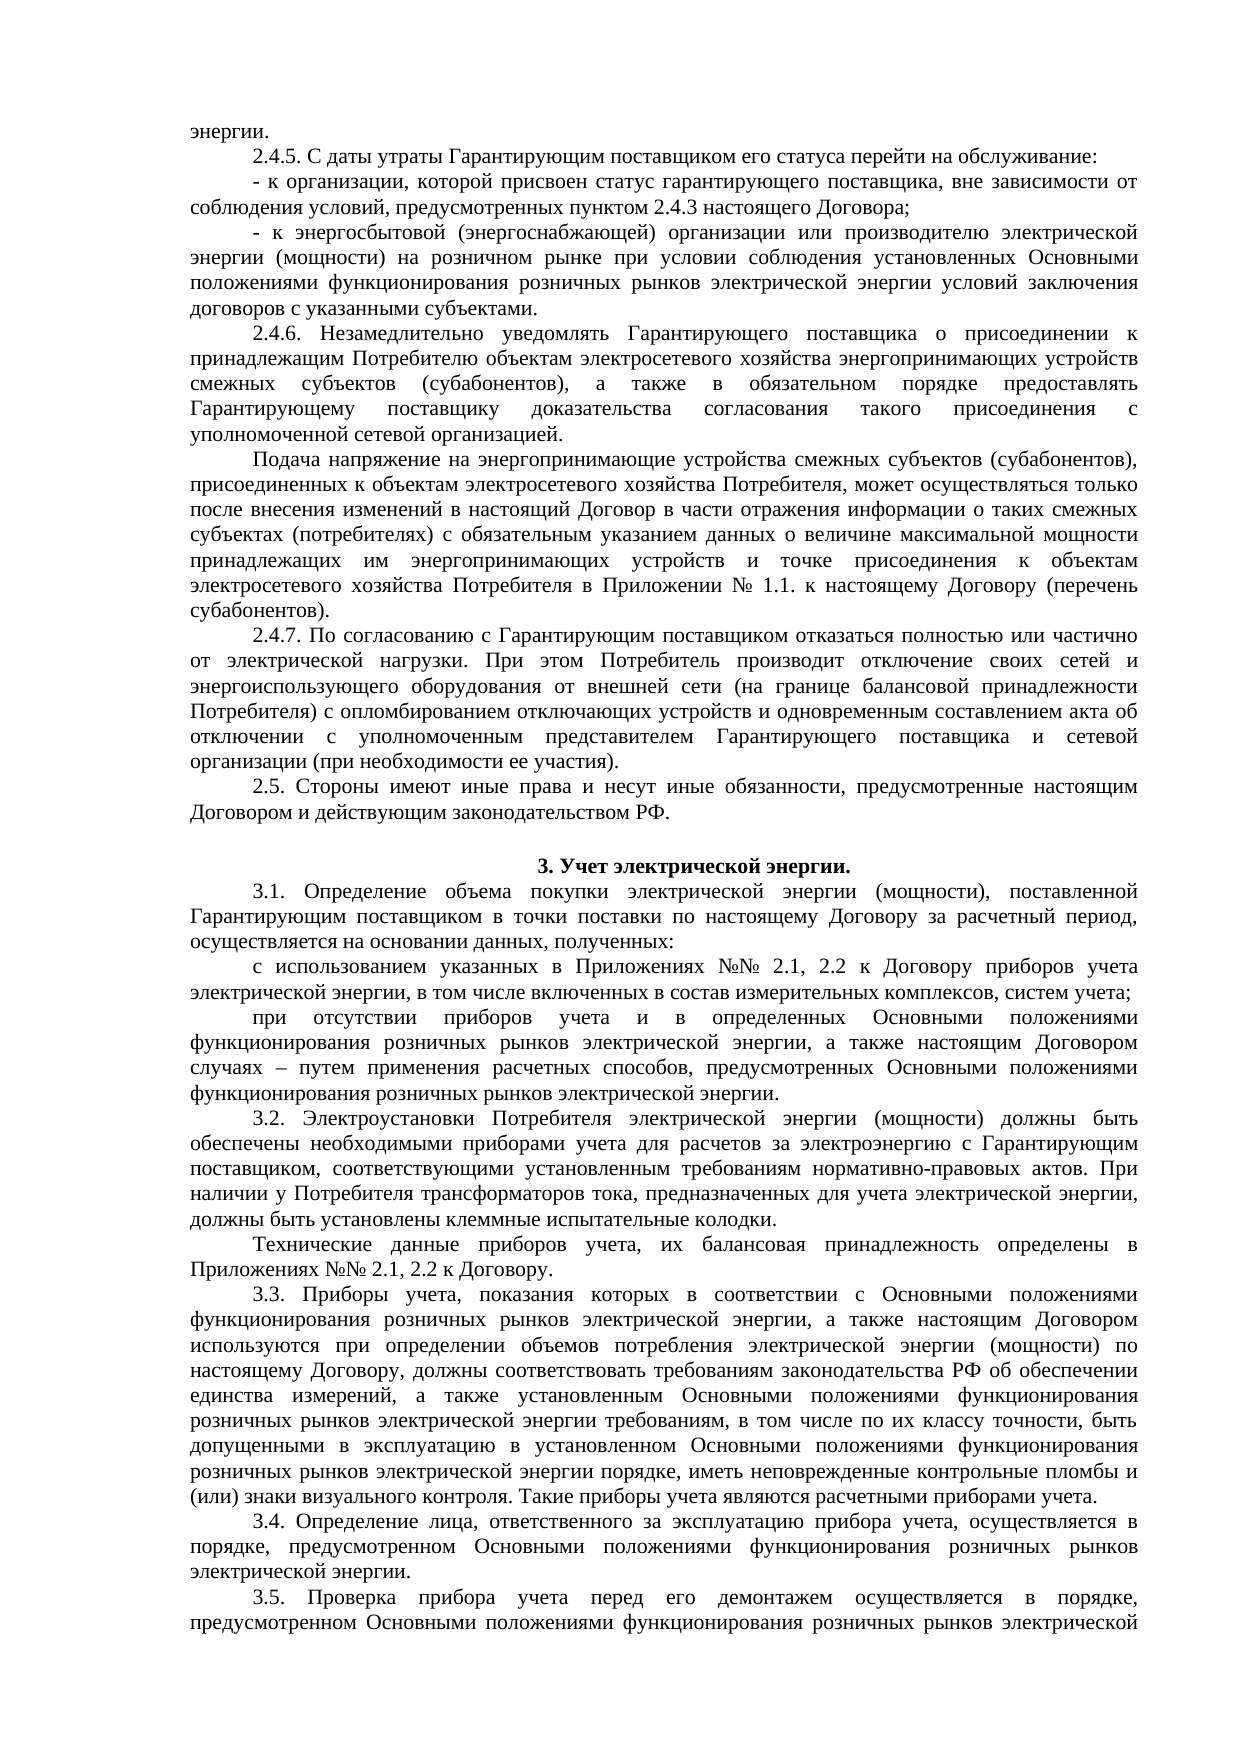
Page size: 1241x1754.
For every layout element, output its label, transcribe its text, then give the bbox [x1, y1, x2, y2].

text 3. Учет электрической энергии. [190, 853, 1139, 878]
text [190, 1584, 1139, 1634]
text Технические данные приборов учета, их балансовая принадлежность определены в Приложениях №№ 2.1, 2.2 к Договору. [190, 1231, 1139, 1281]
text при отсутствии приборов учета и в определенных Основными положениями функционирования розничных рынков электрической энергии, а также настоящим Договором случаях – путем применения расчетных способов, предусмотренных Основными положениями функционирования розничных рынков электрической энергии. [190, 1004, 1139, 1105]
text 2.4.7. По согласованию с Гарантирующим поставщиком отказаться полностью или частично от электрической нагрузки. При этом Потребитель производит отключение своих сетей и энергоиспользующего оборудования от внешней сети (на границе балансовой принадлежности Потребителя) с опломбированием отключающих устройств и одновременным составлением акта об отключении с уполномоченным представителем Гарантирующего поставщика и сетевой организации (при необходимости ее участия). [190, 622, 1139, 773]
text 2.4.5. С даты утраты Гарантирующим поставщиком его статуса перейти на обслуживание: [190, 143, 1139, 168]
text 3.2. Электроустановки Потребителя электрической энергии (мощности) должны быть обеспечены необходимыми приборами учета для расчетов за электроэнергию с Гарантирующим поставщиком, соответствующими установленным требованиям нормативно-правовых актов. При наличии у Потребителя трансформаторов тока, предназначенных для учета электрической энергии, должны быть установлены клеммные испытательные колодки. [190, 1105, 1139, 1231]
text 3.1. Определение объема покупки электрической энергии (мощности), поставленной Гарантирующим поставщиком в точки поставки по настоящему Договору за расчетный период, осуществляется на основании данных, полученных: [190, 878, 1139, 953]
text - к организации, которой присвоен статус гарантирующего поставщика, вне зависимости от соблюдения условий, предусмотренных пунктом 2.4.3 настоящего Договора; [190, 168, 1139, 219]
text с использованием указанных в Приложениях №№ 2.1, 2.2 к Договору приборов учета электрической энергии, в том числе включенных в состав измерительных комплексов, систем учета; [190, 953, 1139, 1004]
text 2.5. Стороны имеют иные права и несут иные обязанности, предусмотренные настоящим Договором и действующим законодательством РФ. [190, 773, 1139, 824]
text 2.4.6. Незамедлительно уведомлять Гарантирующего поставщика о присоединении к принадлежащим Потребителю объектам электросетевого хозяйства энергопринимающих устройств смежных субъектов (субабонентов), а также в обязательном порядке предоставлять Гарантирующему поставщику доказательства согласования такого присоединения с уполномоченной сетевой организацией. [190, 320, 1139, 446]
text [190, 118, 1139, 143]
text 3.4. Определение лица, ответственного за эксплуатацию прибора учета, осуществляется в порядке, предусмотренном Основными положениями функционирования розничных рынков электрической энергии. [190, 1508, 1139, 1584]
text 3.3. Приборы учета, показания которых в соответствии с Основными положениями функционирования розничных рынков электрической энергии, а также настоящим Договором используются при определении объемов потребления электрической энергии (мощности) по настоящему Договору, должны соответствовать требованиям законодательства РФ об обеспечении единства измерений, а также установленным Основными положениями функционирования розничных рынков электрической энергии требованиям, в том числе по их классу точности, быть допущенными в эксплуатацию в установленном Основными положениями функционирования розничных рынков электрической энергии порядке, иметь неповрежденные контрольные пломбы и (или) знаки визуального контроля. Такие приборы учета являются расчетными приборами учета. [190, 1281, 1139, 1508]
text Подача напряжение на энергопринимающие устройства смежных субъектов (субабонентов), присоединенных к объектам электросетевого хозяйства Потребителя, может осуществляться только после внесения изменений в настоящий Договор в части отражения информации о таких смежных субъектах (потребителях) с обязательным указанием данных о величине максимальной мощности принадлежащих им энергопринимающих устройств и точке присоединения к объектам электросетевого хозяйства Потребителя в Приложении № 1.1. к настоящему Договору (перечень субабонентов). [190, 446, 1139, 622]
text - к энергосбытовой (энергоснабжающей) организации или производителю электрической энергии (мощности) на розничном рынке при условии соблюдения установленных Основными положениями функционирования розничных рынков электрической энергии условий заключения договоров с указанными субъектами. [190, 219, 1139, 320]
